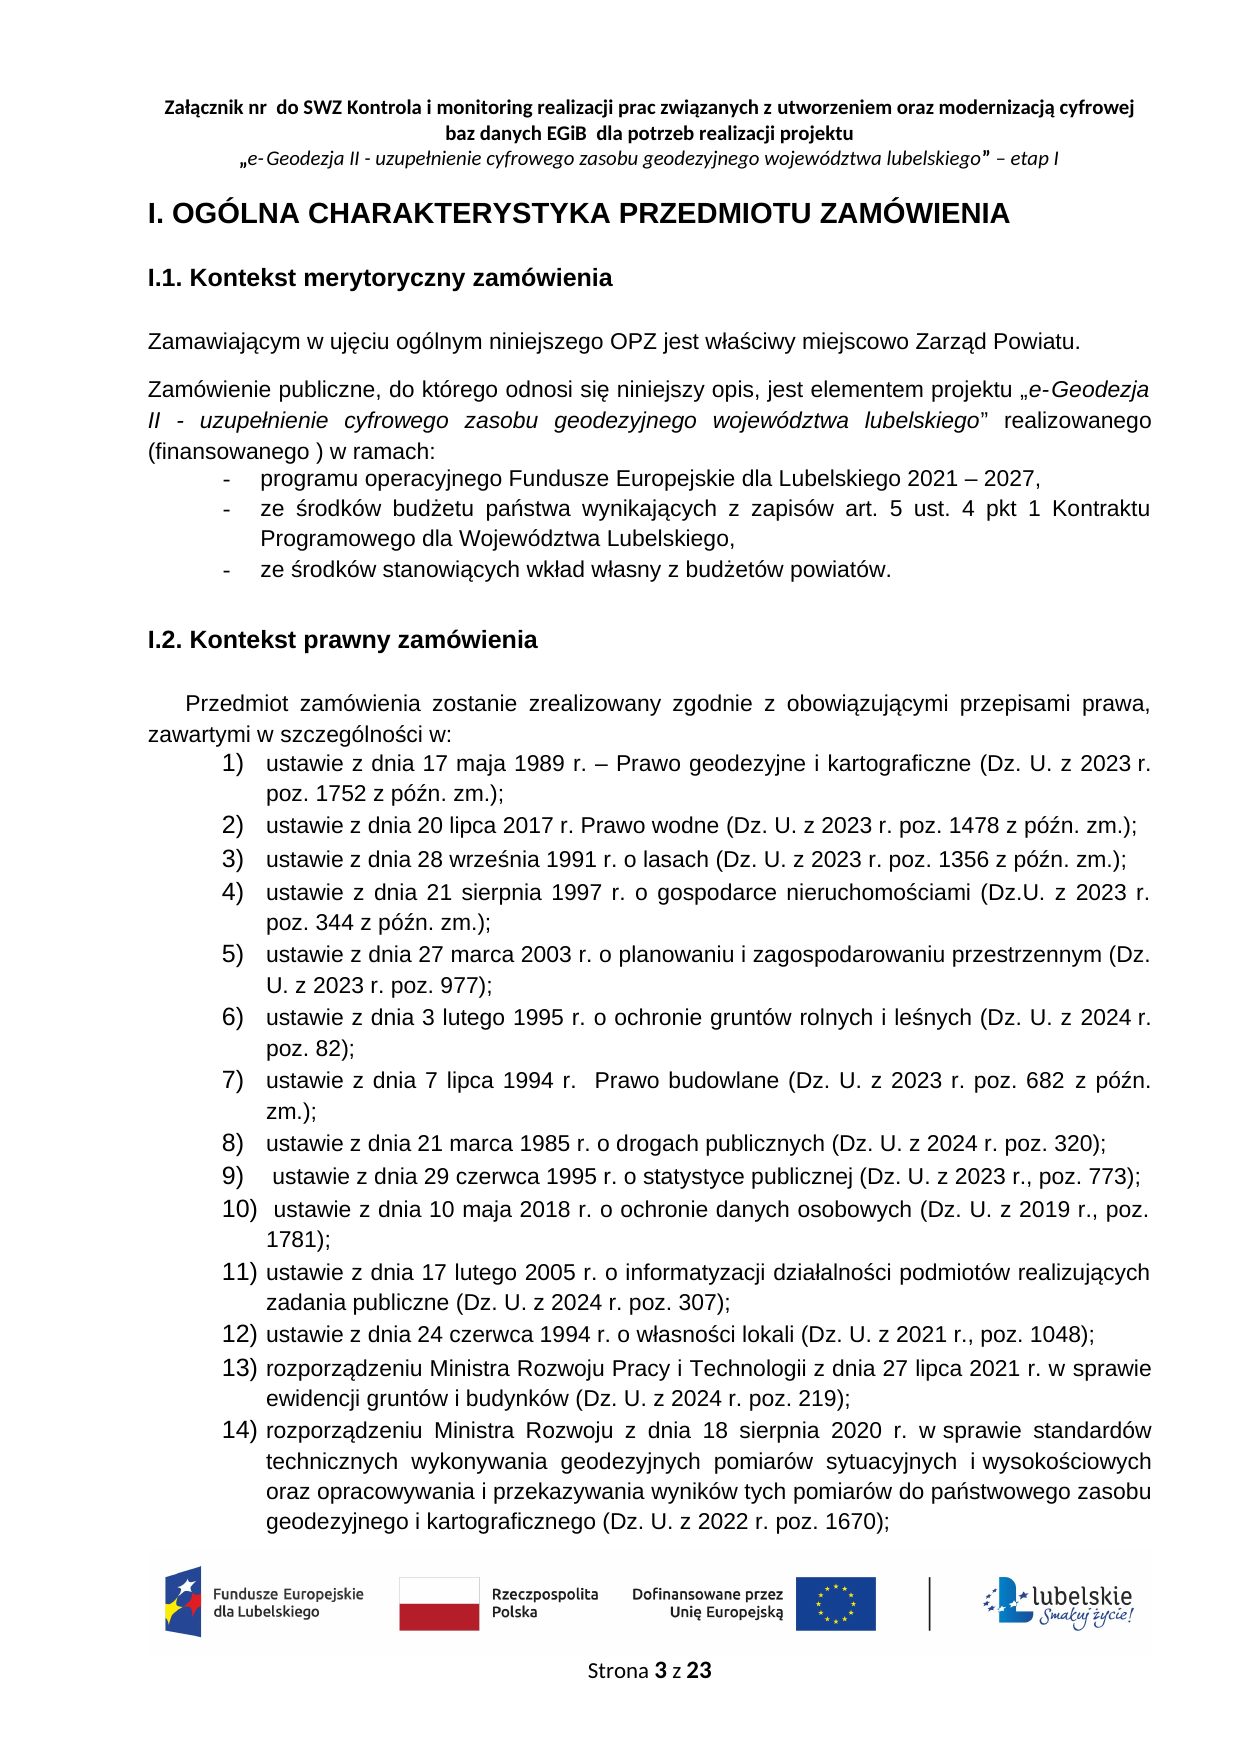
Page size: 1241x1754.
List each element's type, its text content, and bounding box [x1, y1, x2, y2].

text I. OGÓLNA CHARAKTERYSTYKA PRZEDMIOTU ZAMÓWIENIA [148, 196, 1152, 230]
list ustawie z dnia 7 lipca 1994 r. Prawo budowlane (Dz. U. z 2023 r. poz. 682 z późn. zm.); [222, 1065, 1152, 1124]
list ustawie z dnia 10 maja 2018 r. o ochronie danych osobowych (Dz. U. z 2019 r., poz. 1781); [222, 1194, 1152, 1253]
text Zamawiającym w ujęciu ogólnym niniejszego OPZ jest właściwy miejscowo Zarząd Powiatu. [148, 323, 1152, 354]
list rozporządzeniu Ministra Rozwoju z dnia 18 sierpnia 2020 r. w sprawie standardów technicznych wykonywania geodezyjnych pomiarów sytuacyjnych i wysokościowych oraz opracowywania i przekazywania wyników tych pomiarów do państwowego zasobu geodezyjnego i kartograficznego (Dz. U. z 2022 r. poz. 1670); [222, 1415, 1152, 1535]
list ustawie z dnia 3 lutego 1995 r. o ochronie gruntów rolnych i leśnych (Dz. U. z 2024 r. poz. 82); [222, 1002, 1152, 1061]
list ze środków budżetu państwa wynikających z zapisów art. 5 ust. 4 pkt 1 Kontraktu Programowego dla Województwa Lubelskiego, [223, 495, 1152, 552]
list ze środków stanowiących wkład własny z budżetów powiatów. [223, 556, 1152, 582]
list rozporządzeniu Ministra Rozwoju Pracy i Technologii z dnia 27 lipca 2021 r. w sprawie ewidencji gruntów i budynków (Dz. U. z 2024 r. poz. 219); [222, 1352, 1152, 1411]
list ustawie z dnia 17 lutego 2005 r. o informatyzacji działalności podmiotów realizujących zadania publiczne (Dz. U. z 2024 r. poz. 307); [222, 1257, 1152, 1316]
text I.1. Kontekst merytoryczny zamówienia [148, 263, 1152, 292]
text Zamówienie publiczne, do którego odnosi się niniejszy opis, jest elementem projektu „e-Geodezja II - uzupełnienie cyfrowego zasobu geodezyjnego województwa lubelskiego” realizowanego (finansowanego ) w ramach: [148, 371, 1152, 464]
list ustawie z dnia 20 lipca 2017 r. Prawo wodne (Dz. U. z 2023 r. poz. 1478 z późn. zm.); [222, 811, 1152, 839]
list ustawie z dnia 17 maja 1989 r. – Prawo geodezyjne i kartograficzne (Dz. U. z 2023 r. poz. 1752 z późn. zm.); [222, 748, 1152, 807]
list programu operacyjnego Fundusze Europejskie dla Lubelskiego 2021 – 2027, [223, 464, 1152, 491]
list ustawie z dnia 24 czerwca 1994 r. o własności lokali (Dz. U. z 2021 r., poz. 1048); [222, 1319, 1152, 1348]
picture [147, 1548, 1152, 1655]
text Przedmiot zamówienia zostanie zrealizowany zgodnie z obowiązującymi przepisami prawa, zawartymi w szczególności w: [148, 685, 1152, 748]
text I.2. Kontekst prawny zamówienia [148, 625, 1152, 654]
list ustawie z dnia 28 września 1991 r. o lasach (Dz. U. z 2023 r. poz. 1356 z późn. zm.); [222, 843, 1152, 872]
list ustawie z dnia 21 marca 1985 r. o drogach publicznych (Dz. U. z 2024 r. poz. 320); [222, 1128, 1152, 1157]
list ustawie z dnia 21 sierpnia 1997 r. o gospodarce nieruchomościami (Dz.U. z 2023 r. poz. 344 z późn. zm.); [222, 877, 1152, 936]
list ustawie z dnia 27 marca 2003 r. o planowaniu i zagospodarowaniu przestrzennym (Dz. U. z 2023 r. poz. 977); [222, 939, 1152, 998]
list ustawie z dnia 29 czerwca 1995 r. o statystyce publicznej (Dz. U. z 2023 r., poz. 773); [222, 1161, 1152, 1189]
